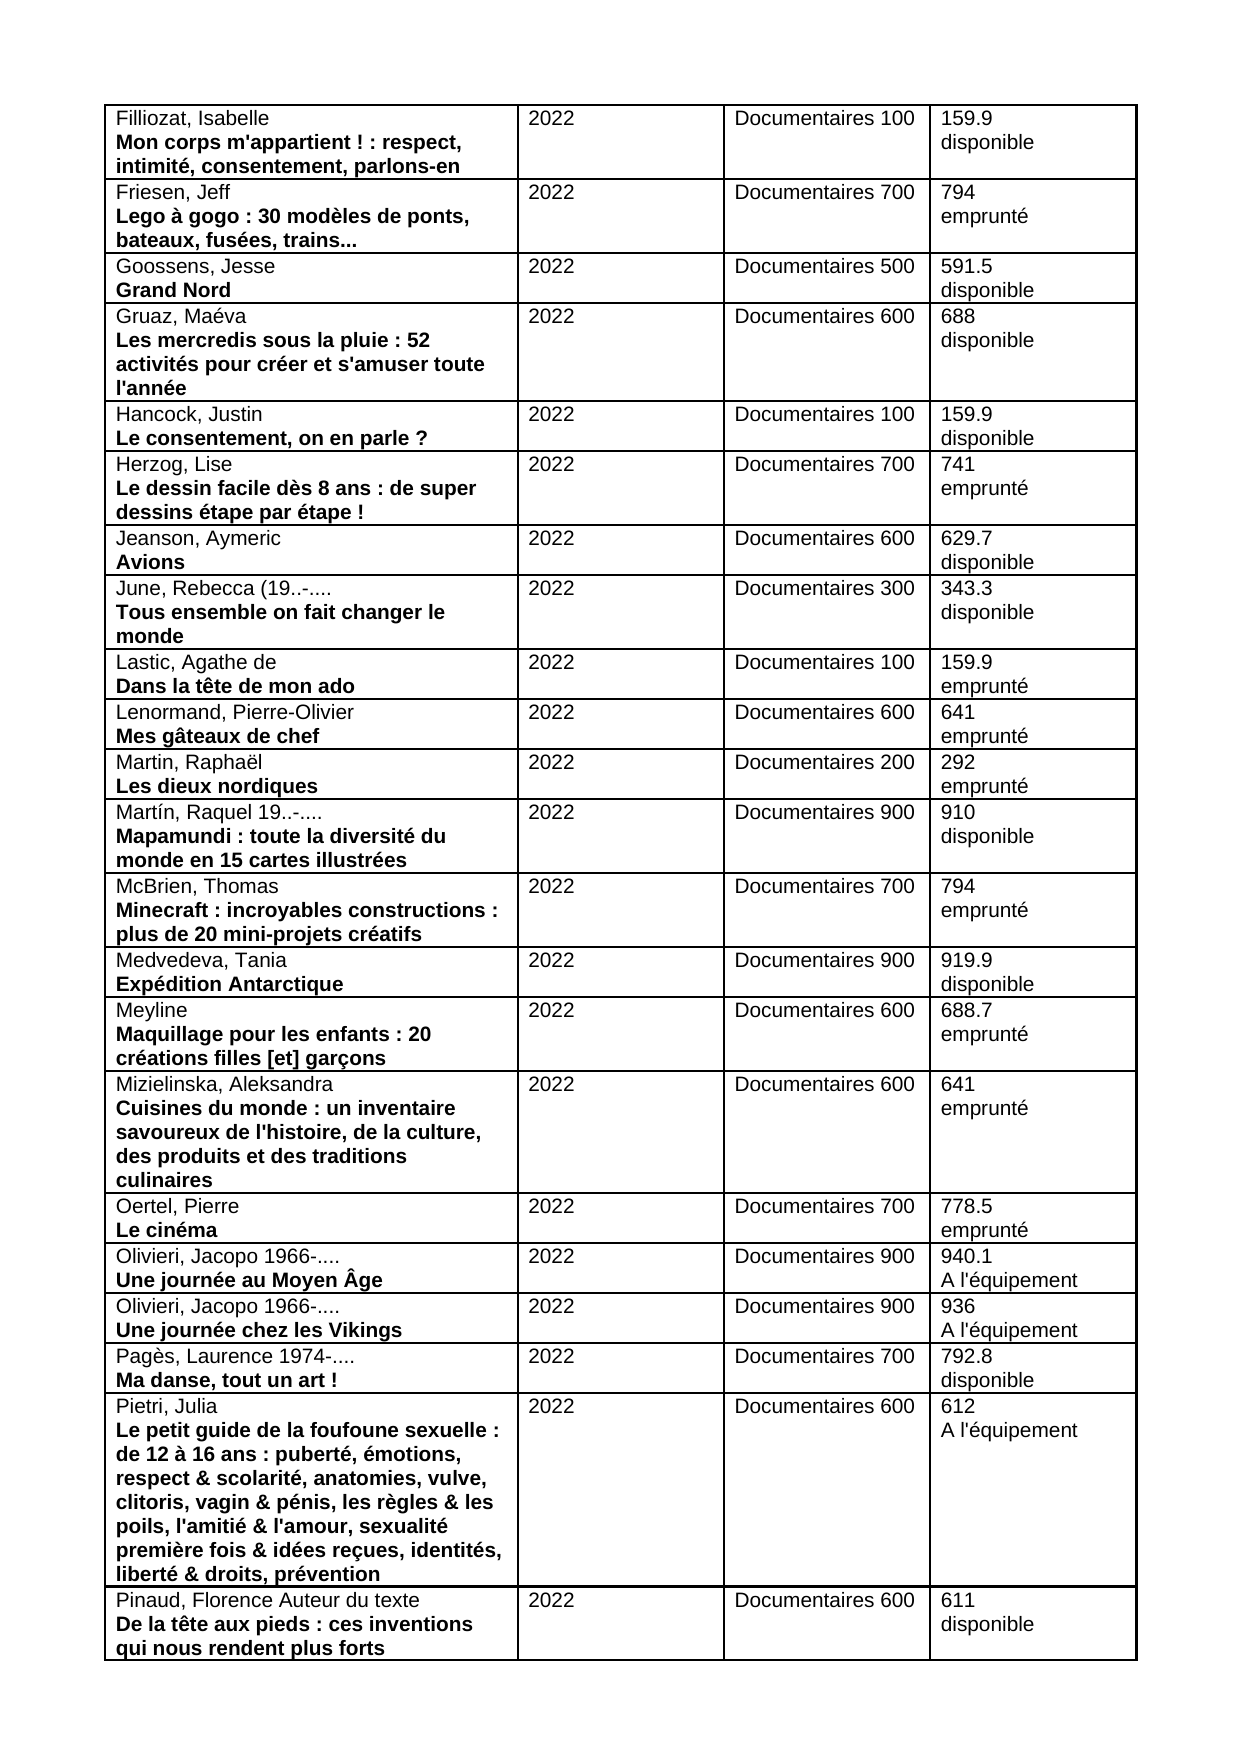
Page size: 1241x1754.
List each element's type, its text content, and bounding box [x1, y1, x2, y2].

table_cell 2022 [519, 1344, 723, 1392]
table_cell 629.7 disponible [931, 526, 1135, 574]
table_cell Lastic, Agathe de Dans la tête de mon ado [106, 650, 517, 698]
table_cell Olivieri, Jacopo 1966-.... Une journée au Moyen Âge [106, 1244, 517, 1292]
table_cell 2022 [519, 1588, 723, 1659]
table_cell Documentaires 600 [725, 304, 929, 400]
table_cell 2022 [519, 650, 723, 698]
table_cell Documentaires 600 [725, 1394, 929, 1585]
table_cell 591.5 disponible [931, 254, 1135, 302]
table_cell 2022 [519, 1244, 723, 1292]
table_cell 2022 [519, 254, 723, 302]
table_cell Medvedeva, Tania Expédition Antarctique [106, 948, 517, 996]
table_cell Friesen, Jeff Lego à gogo : 30 modèles de ponts, bateaux, fusées, trains... [106, 180, 517, 252]
table_cell 2022 [519, 1194, 723, 1242]
table_cell 2022 [519, 304, 723, 400]
table_cell 2022 [519, 576, 723, 648]
table_cell 641 emprunté [931, 700, 1135, 748]
table_cell 159.9 emprunté [931, 650, 1135, 698]
table_cell Documentaires 700 [725, 874, 929, 946]
table_cell Documentaires 900 [725, 948, 929, 996]
table_cell 611 disponible [931, 1588, 1135, 1659]
table_cell Documentaires 700 [725, 1194, 929, 1242]
table_cell Documentaires 600 [725, 700, 929, 748]
table_cell Olivieri, Jacopo 1966-.... Une journée chez les Vikings [106, 1294, 517, 1342]
table_cell 688 disponible [931, 304, 1135, 400]
table_cell 2022 [519, 998, 723, 1070]
table_cell 2022 [519, 948, 723, 996]
table_cell 2022 [519, 874, 723, 946]
table_cell Documentaires 300 [725, 576, 929, 648]
table_cell Documentaires 100 [725, 650, 929, 698]
table_cell 919.9 disponible [931, 948, 1135, 996]
table_cell Hancock, Justin Le consentement, on en parle ? [106, 402, 517, 450]
table_cell Pietri, Julia Le petit guide de la foufoune sexuelle : de 12 à 16 ans : puberté, émotions, respect & scolarité, anatomies, vulve, clitoris, vagin & pénis, les règles & les poils, l'amitié & l'amour, sexualité première fois & idées reçues, identités, liberté & droits, prévention [106, 1394, 517, 1585]
table_cell 936 A l'équipement [931, 1294, 1135, 1342]
table_cell 2022 [519, 1072, 723, 1192]
table_cell Goossens, Jesse Grand Nord [106, 254, 517, 302]
table_cell Lenormand, Pierre-Olivier Mes gâteaux de chef [106, 700, 517, 748]
table_cell Gruaz, Maéva Les mercredis sous la pluie : 52 activités pour créer et s'amuser toute l'année [106, 304, 517, 400]
table_cell Documentaires 500 [725, 254, 929, 302]
table_cell Documentaires 100 [725, 106, 929, 178]
table_cell 794 emprunté [931, 180, 1135, 252]
table_cell 2022 [519, 452, 723, 524]
table_cell McBrien, Thomas Minecraft : incroyables constructions : plus de 20 mini-projets créatifs [106, 874, 517, 946]
table_cell Documentaires 600 [725, 998, 929, 1070]
table_cell Mizielinska, Aleksandra Cuisines du monde : un inventaire savoureux de l'histoire, de la culture, des produits et des traditions culinaires [106, 1072, 517, 1192]
table_cell 612 A l'équipement [931, 1394, 1135, 1585]
table_cell Meyline Maquillage pour les enfants : 20 créations filles [et] garçons [106, 998, 517, 1070]
table_cell Martín, Raquel 19..-.... Mapamundi : toute la diversité du monde en 15 cartes illustrées [106, 800, 517, 872]
table_cell 641 emprunté [931, 1072, 1135, 1192]
table_cell 159.9 disponible [931, 402, 1135, 450]
table_cell Pinaud, Florence Auteur du texte De la tête aux pieds : ces inventions qui nous rendent plus forts [106, 1588, 517, 1659]
table_cell Pagès, Laurence 1974-.... Ma danse, tout un art ! [106, 1344, 517, 1392]
table_cell 343.3 disponible [931, 576, 1135, 648]
table_cell 2022 [519, 700, 723, 748]
table_cell 688.7 emprunté [931, 998, 1135, 1070]
table_cell Jeanson, Aymeric Avions [106, 526, 517, 574]
table_cell Herzog, Lise Le dessin facile dès 8 ans : de super dessins étape par étape ! [106, 452, 517, 524]
table_cell 2022 [519, 402, 723, 450]
table_cell Documentaires 600 [725, 1072, 929, 1192]
table_cell Oertel, Pierre Le cinéma [106, 1194, 517, 1242]
table_cell 792.8 disponible [931, 1344, 1135, 1392]
table_cell Documentaires 700 [725, 180, 929, 252]
table_cell Filliozat, Isabelle Mon corps m'appartient ! : respect, intimité, consentement, parlons-en [106, 106, 517, 178]
table_cell June, Rebecca (19..-.... Tous ensemble on fait changer le monde [106, 576, 517, 648]
table_cell 2022 [519, 180, 723, 252]
table_cell 2022 [519, 1294, 723, 1342]
table_cell 741 emprunté [931, 452, 1135, 524]
table_cell Documentaires 600 [725, 1588, 929, 1659]
table_cell 2022 [519, 800, 723, 872]
table_cell 2022 [519, 1394, 723, 1585]
table_cell Documentaires 900 [725, 1294, 929, 1342]
table_cell Documentaires 700 [725, 1344, 929, 1392]
table_cell 292 emprunté [931, 750, 1135, 798]
table_cell Documentaires 900 [725, 1244, 929, 1292]
table_cell Documentaires 900 [725, 800, 929, 872]
table_cell 2022 [519, 750, 723, 798]
table_cell Documentaires 700 [725, 452, 929, 524]
table_cell 2022 [519, 526, 723, 574]
table_cell Documentaires 200 [725, 750, 929, 798]
table_cell Martin, Raphaël Les dieux nordiques [106, 750, 517, 798]
table_cell 778.5 emprunté [931, 1194, 1135, 1242]
table_cell 159.9 disponible [931, 106, 1135, 178]
table_cell 2022 [519, 106, 723, 178]
table_cell 940.1 A l'équipement [931, 1244, 1135, 1292]
table_cell 910 disponible [931, 800, 1135, 872]
table_cell 794 emprunté [931, 874, 1135, 946]
table_cell Documentaires 100 [725, 402, 929, 450]
table_cell Documentaires 600 [725, 526, 929, 574]
